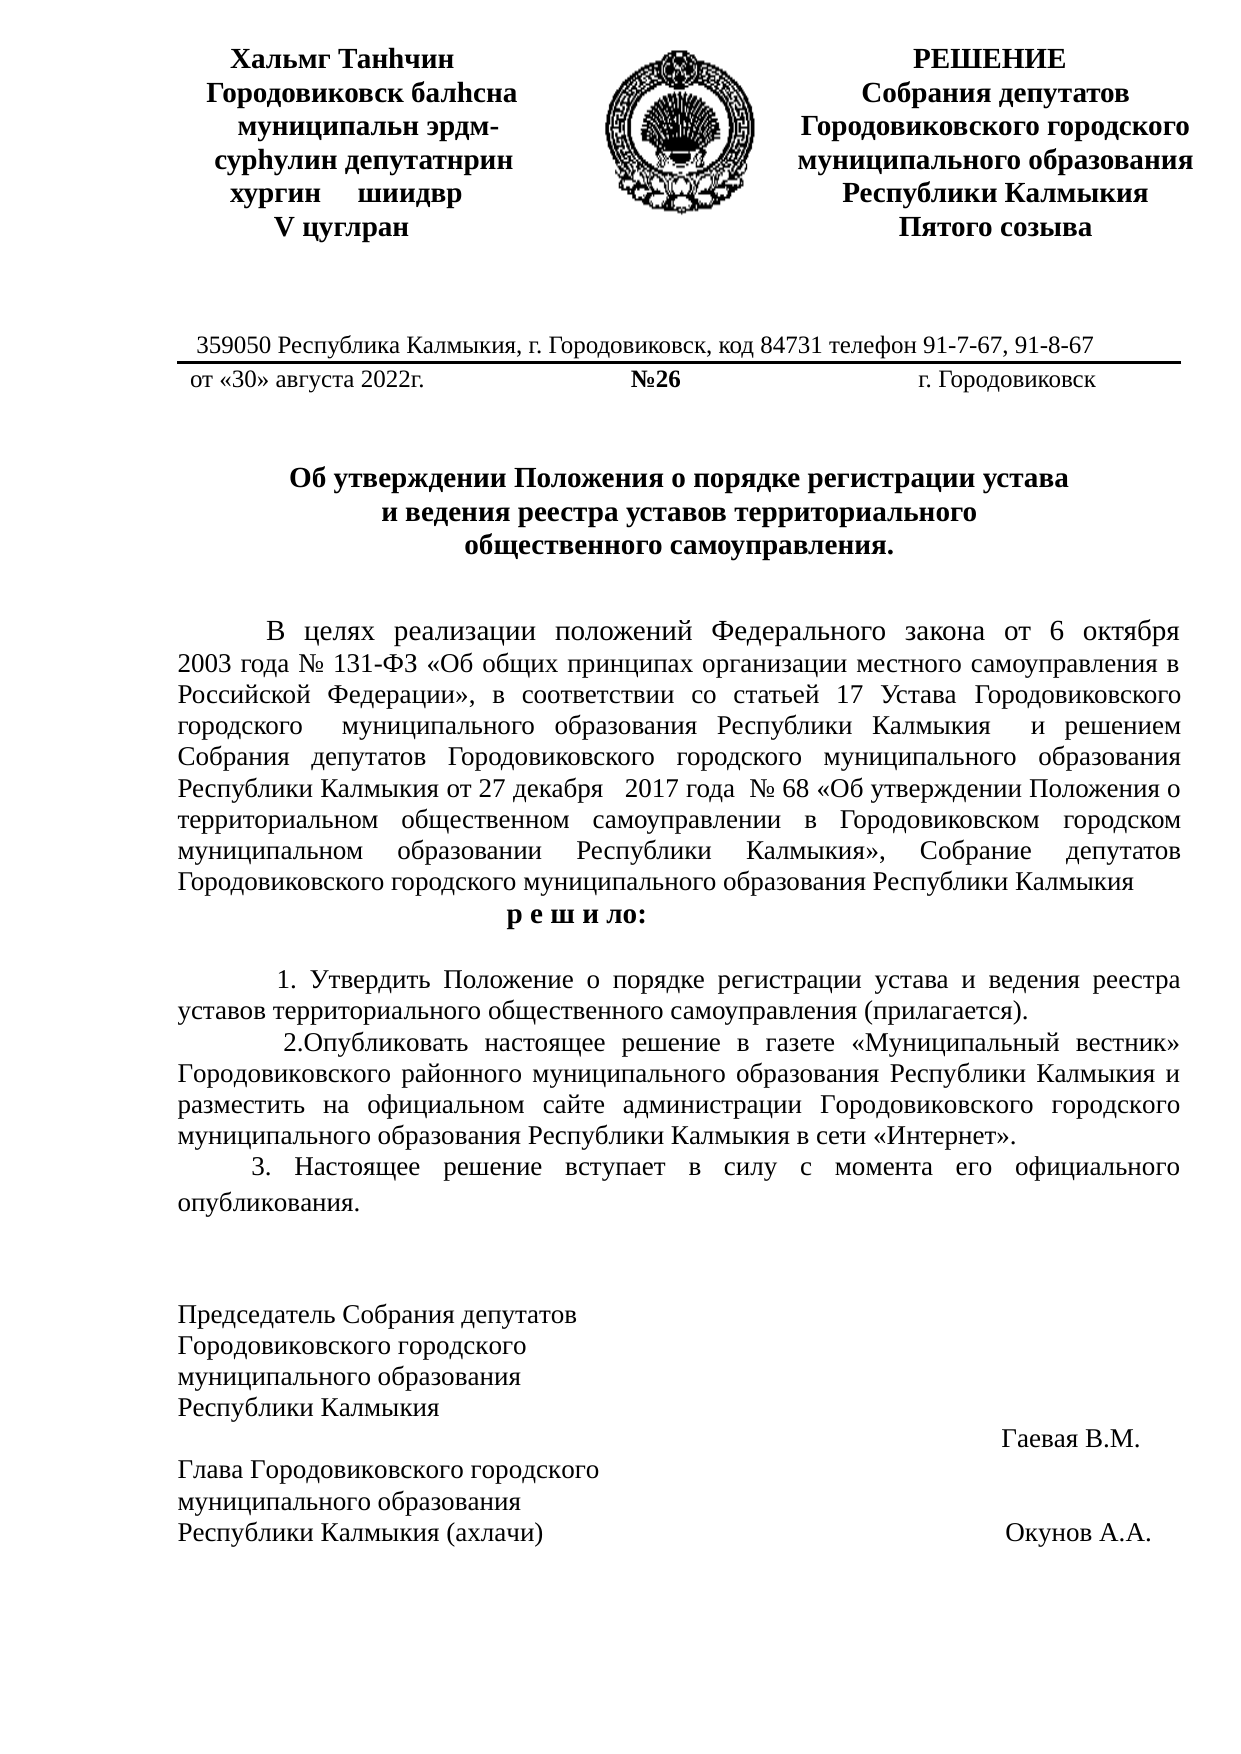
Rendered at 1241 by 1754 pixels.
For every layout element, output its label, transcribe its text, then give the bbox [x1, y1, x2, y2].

text и ведения реестра уставов территориального [177, 494, 1181, 527]
table_header Хальмг Танhчин Городовиковск балhсна муниципальн эрдм- сурhулин депутатнрин хургин шиидвр V цуглран [148, 41, 574, 276]
text общественного самоуправления. [177, 527, 1181, 561]
text В целях реализации положений Федерального закона от 6 октября 2003 года № 131-ФЗ «Об общих принципах организации местного самоуправления в Российской Федерации», в соответствии со статьей 17 Устава Городовиковского городского муниципального образования Республики Калмыкия и решением Собрания депутатов Городовиковского городского муниципального образования Республики Калмыкия от 27 декабря 2017 года № 68 «Об утверждении Положения о территориальном общественном самоуправлении в Городовиковском городском муниципальном образовании Республики Калмыкия», Собрание депутатов Городовиковского городского муниципального образования Республики Калмыкия [177, 613, 1181, 896]
table_cell Окунов А.А. [635, 1454, 1163, 1547]
table_header Гаевая В.М. [635, 1293, 1163, 1453]
table_cell Глава Городовиковского городского муниципального образования Республики Калмыкия (ахлачи) [166, 1454, 635, 1547]
text 1. Утвердить Положение о порядке регистрации устава и ведения реестра уставов территориального общественного самоуправления (прилагается). [177, 963, 1181, 1026]
text 2.Опубликовать настоящее решение в газете «Муниципальный вестник» Городовиковского районного муниципального образования Республики Калмыкия и разместить на официальном сайте администрации Городовиковского городского муниципального образования Республики Калмыкия в сети «Интернет». [177, 1026, 1181, 1150]
text р е ш и ло: [177, 896, 1181, 930]
table_header довиковско [574, 41, 774, 276]
text от «30» августа 2022г. №26 г. Городовиковск [177, 364, 1181, 393]
table_header Председатель Собрания депутатов Городовиковского городского муниципального образования Республики Калмыкия [166, 1293, 635, 1453]
table_header РЕШЕНИЕ Собрания депутатов Городовиковского городского муниципального образования Республики Калмыкия Пятого созыва [774, 41, 1216, 276]
text 3. Настоящее решение вступает в силу с момента его официального опубликования. [177, 1150, 1181, 1217]
text 359050 Республика Калмыкия, г. Городовиковск, код 84731 телефон 91-7-67, 91-8-67 [177, 330, 1181, 361]
text Об утверждении Положения о порядке регистрации устава [177, 460, 1181, 494]
